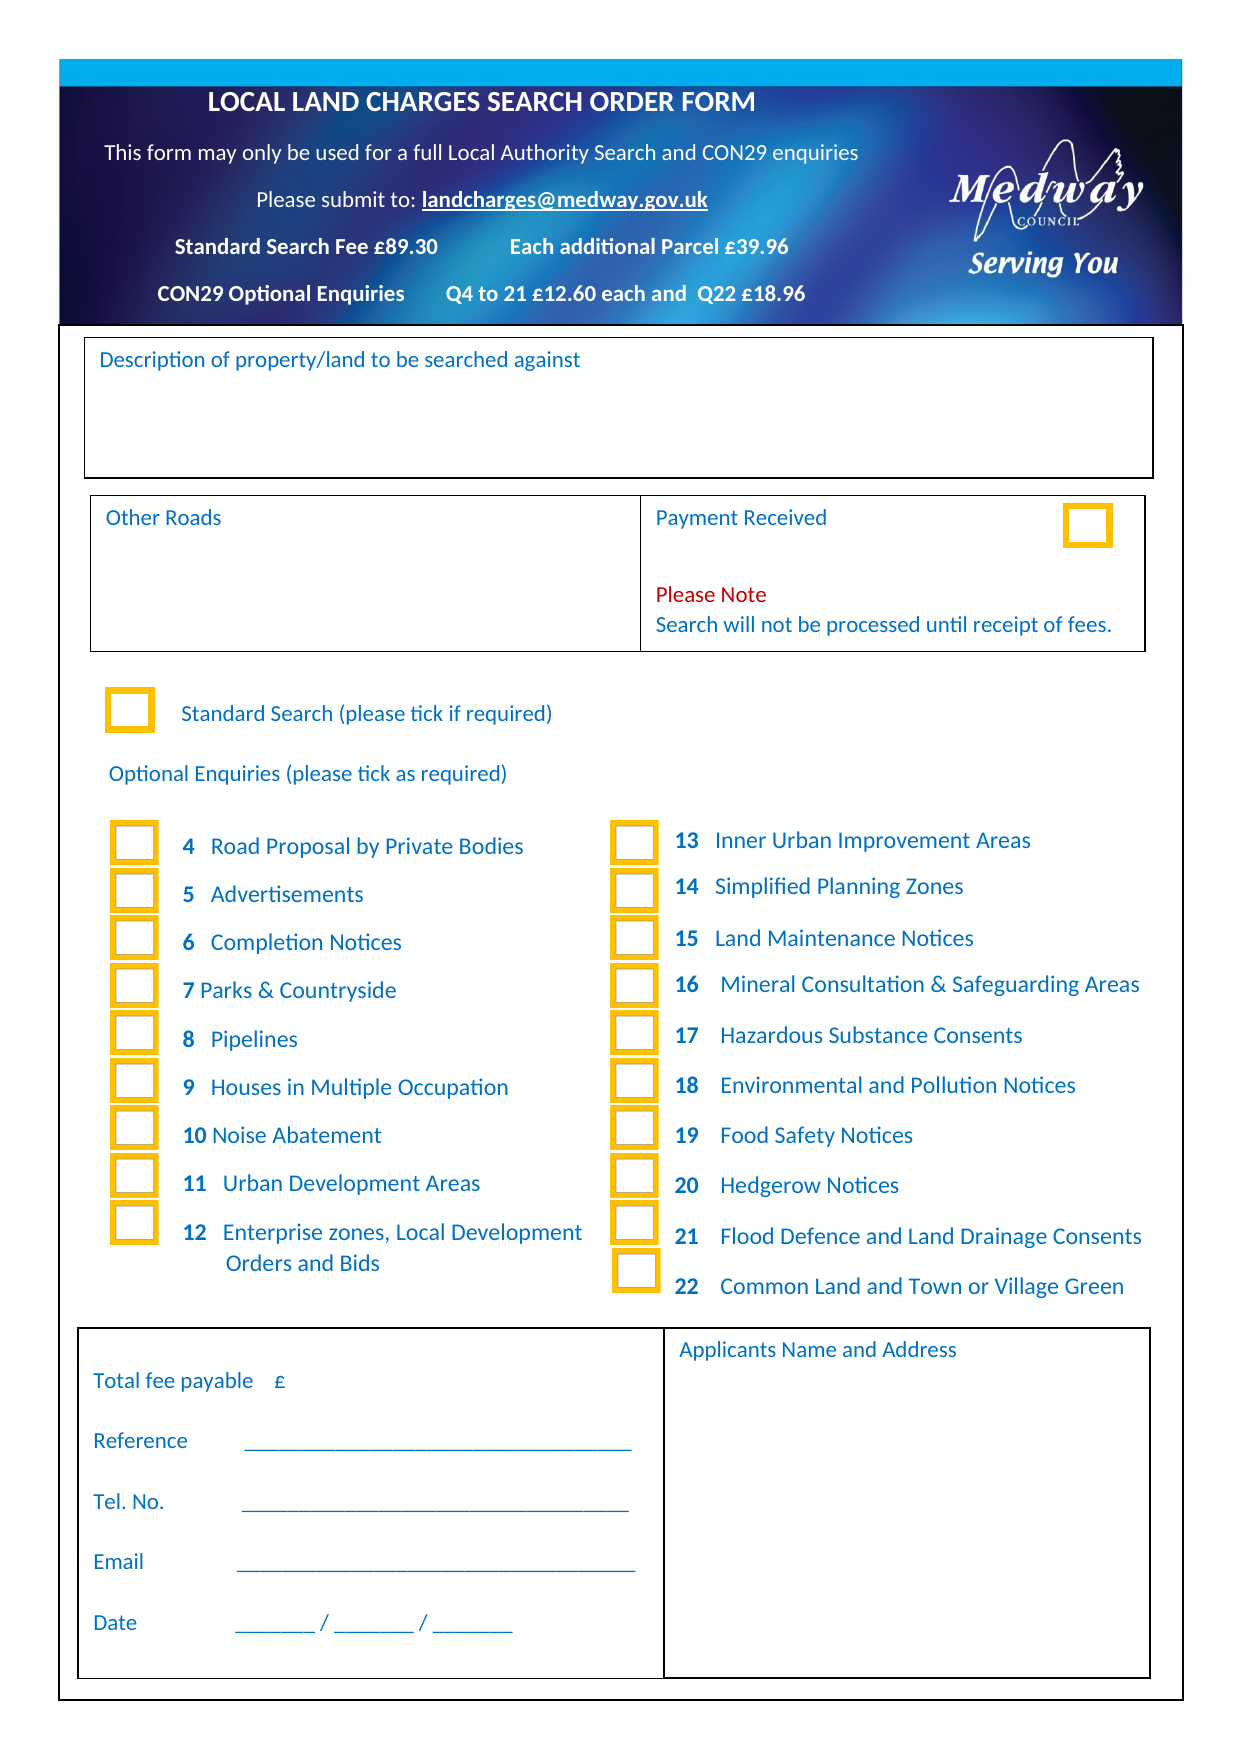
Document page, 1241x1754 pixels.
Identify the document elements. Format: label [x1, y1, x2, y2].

picture [0, 0, 1241, 326]
